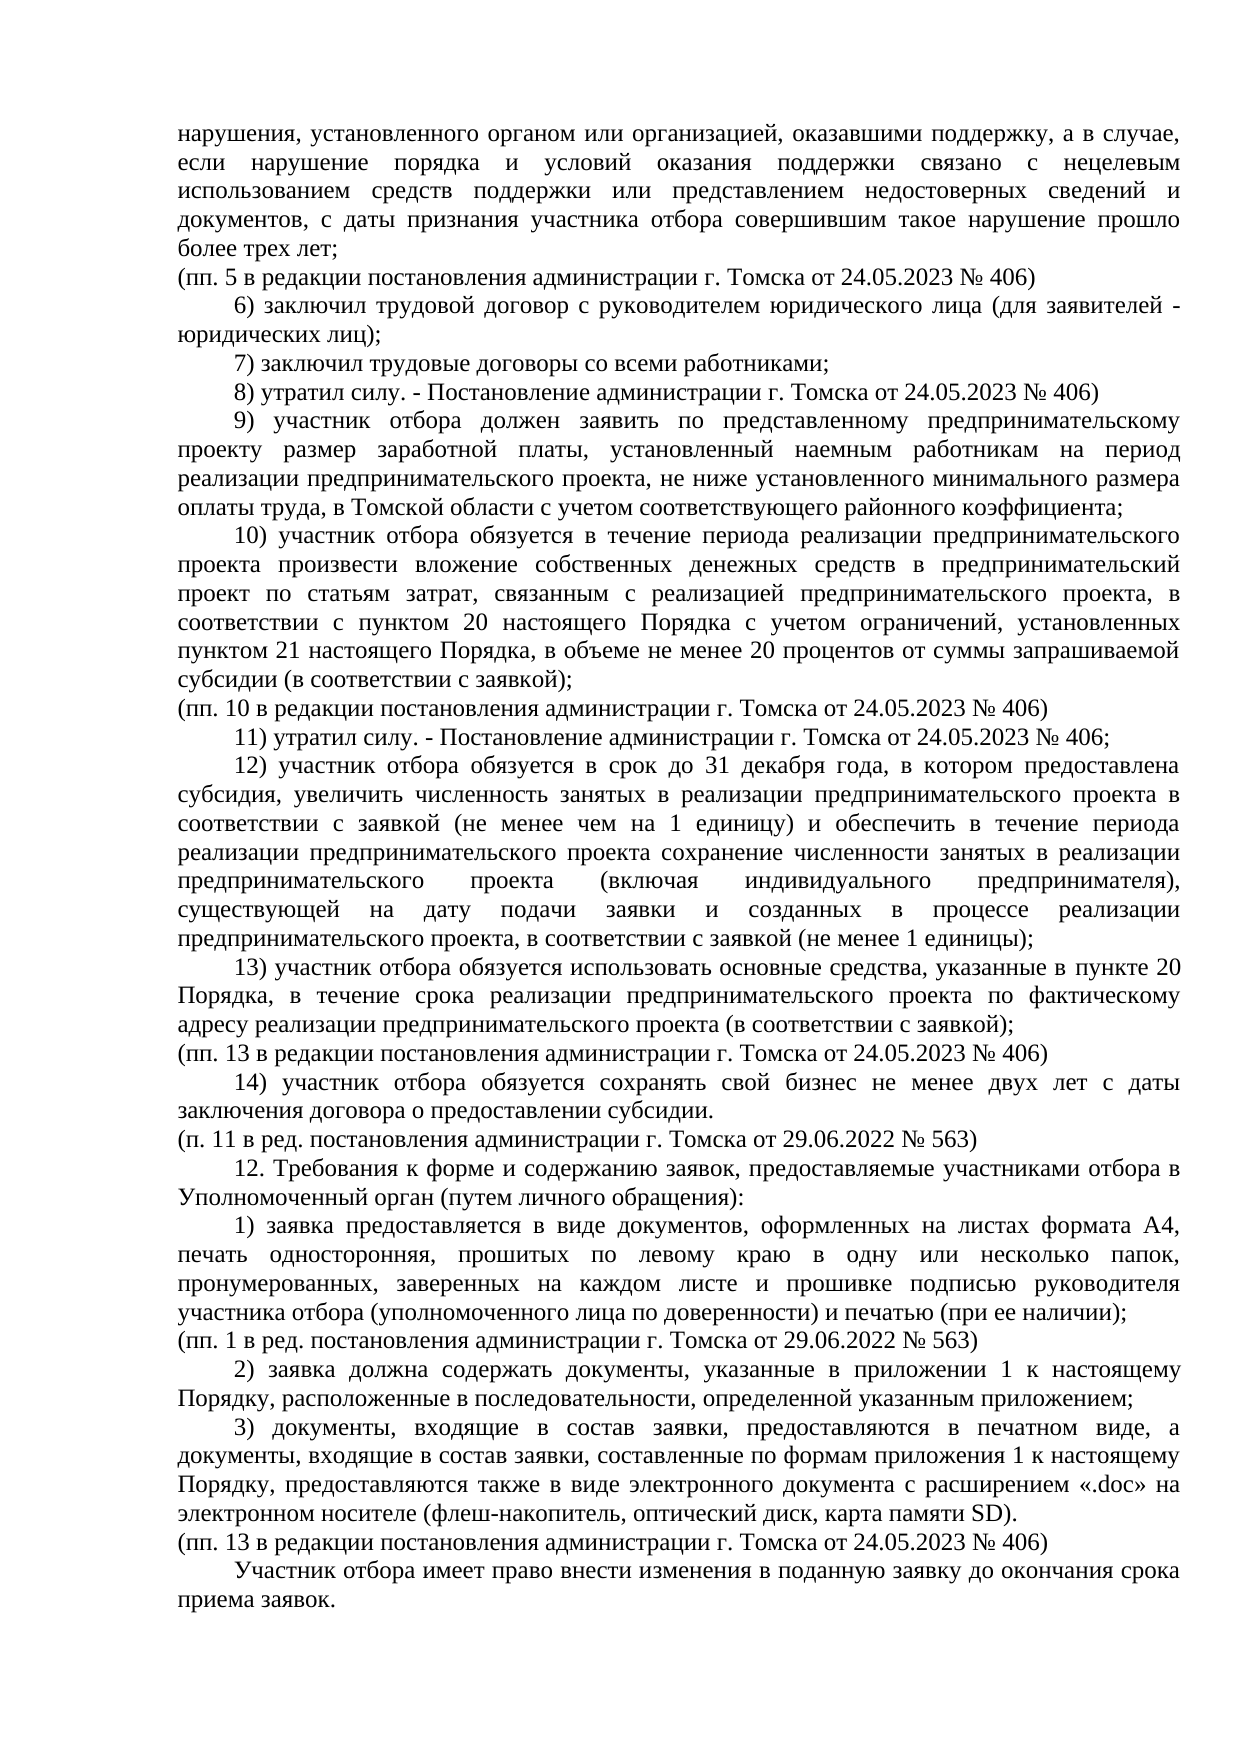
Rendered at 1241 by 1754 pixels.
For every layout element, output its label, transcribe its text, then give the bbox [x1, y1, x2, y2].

text (пп. 5 в редакции постановления администрации г. Томска от 24.05.2023 № 406) [177, 262, 1181, 291]
text (пп. 13 в редакции постановления администрации г. Томска от 24.05.2023 № 406) [177, 1038, 1181, 1067]
text (пп. 10 в редакции постановления администрации г. Томска от 24.05.2023 № 406) [177, 693, 1181, 722]
text (п. 11 в ред. постановления администрации г. Томска от 29.06.2022 № 563) [177, 1124, 1181, 1153]
text 7) заключил трудовые договоры со всеми работниками; [177, 348, 1181, 377]
text 8) утратил силу. - Постановление администрации г. Томска от 24.05.2023 № 406) [177, 377, 1181, 406]
text 11) утратил силу. - Постановление администрации г. Томска от 24.05.2023 № 406; [177, 722, 1181, 751]
text 1) заявка предоставляется в виде документов, оформленных на листах формата А4, печать односторонняя, прошитых по левому краю в одну или несколько папок, пронумерованных, заверенных на каждом листе и прошивке подписью руководителя участника отбора (уполномоченного лица по доверенности) и печатью (при ее наличии); [177, 1211, 1181, 1326]
text (пп. 13 в редакции постановления администрации г. Томска от 24.05.2023 № 406) [177, 1527, 1181, 1556]
text 9) участник отбора должен заявить по представленному предпринимательскому проекту размер заработной платы, установленный наемным работникам на период реализации предпринимательского проекта, не ниже установленного минимального размера оплаты труда, в Томской области с учетом соответствующего районного коэффициента; [177, 406, 1181, 521]
text 3) документы, входящие в состав заявки, предоставляются в печатном виде, а документы, входящие в состав заявки, составленные по формам приложения 1 к настоящему Порядку, предоставляются также в виде электронного документа с расширением «.doc» на электронном носителе (флеш-накопитель, оптический диск, карта памяти SD). [177, 1412, 1181, 1527]
text 12) участник отбора обязуется в срок до 31 декабря года, в котором предоставлена субсидия, увеличить численность занятых в реализации предпринимательского проекта в соответствии с заявкой (не менее чем на 1 единицу) и обеспечить в течение периода реализации предпринимательского проекта сохранение численности занятых в реализации предпринимательского проекта (включая индивидуального предпринимателя), существующей на дату подачи заявки и созданных в процессе реализации предпринимательского проекта, в соответствии с заявкой (не менее 1 единицы); [177, 751, 1181, 952]
text 10) участник отбора обязуется в течение периода реализации предпринимательского проекта произвести вложение собственных денежных средств в предпринимательский проект по статьям затрат, связанным с реализацией предпринимательского проекта, в соответствии с пунктом 20 настоящего Порядка с учетом ограничений, установленных пунктом 21 настоящего Порядка, в объеме не менее 20 процентов от суммы запрашиваемой субсидии (в соответствии с заявкой); [177, 521, 1181, 693]
text 13) участник отбора обязуется использовать основные средства, указанные в пункте 20 Порядка, в течение срока реализации предпринимательского проекта по фактическому адресу реализации предпринимательского проекта (в соответствии с заявкой); [177, 952, 1181, 1038]
text 2) заявка должна содержать документы, указанные в приложении 1 к настоящему Порядку, расположенные в последовательности, определенной указанным приложением; [177, 1354, 1181, 1412]
text Участник отбора имеет право внести изменения в поданную заявку до окончания срока приема заявок. [177, 1556, 1181, 1613]
text 12. Требования к форме и содержанию заявок, предоставляемые участниками отбора в Уполномоченный орган (путем личного обращения): [177, 1153, 1181, 1211]
text (пп. 1 в ред. постановления администрации г. Томска от 29.06.2022 № 563) [177, 1326, 1181, 1354]
text 6) заключил трудовой договор с руководителем юридического лица (для заявителей - юридических лиц); [177, 291, 1181, 348]
text 14) участник отбора обязуется сохранять свой бизнес не менее двух лет с даты заключения договора о предоставлении субсидии. [177, 1067, 1181, 1124]
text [177, 118, 1181, 262]
